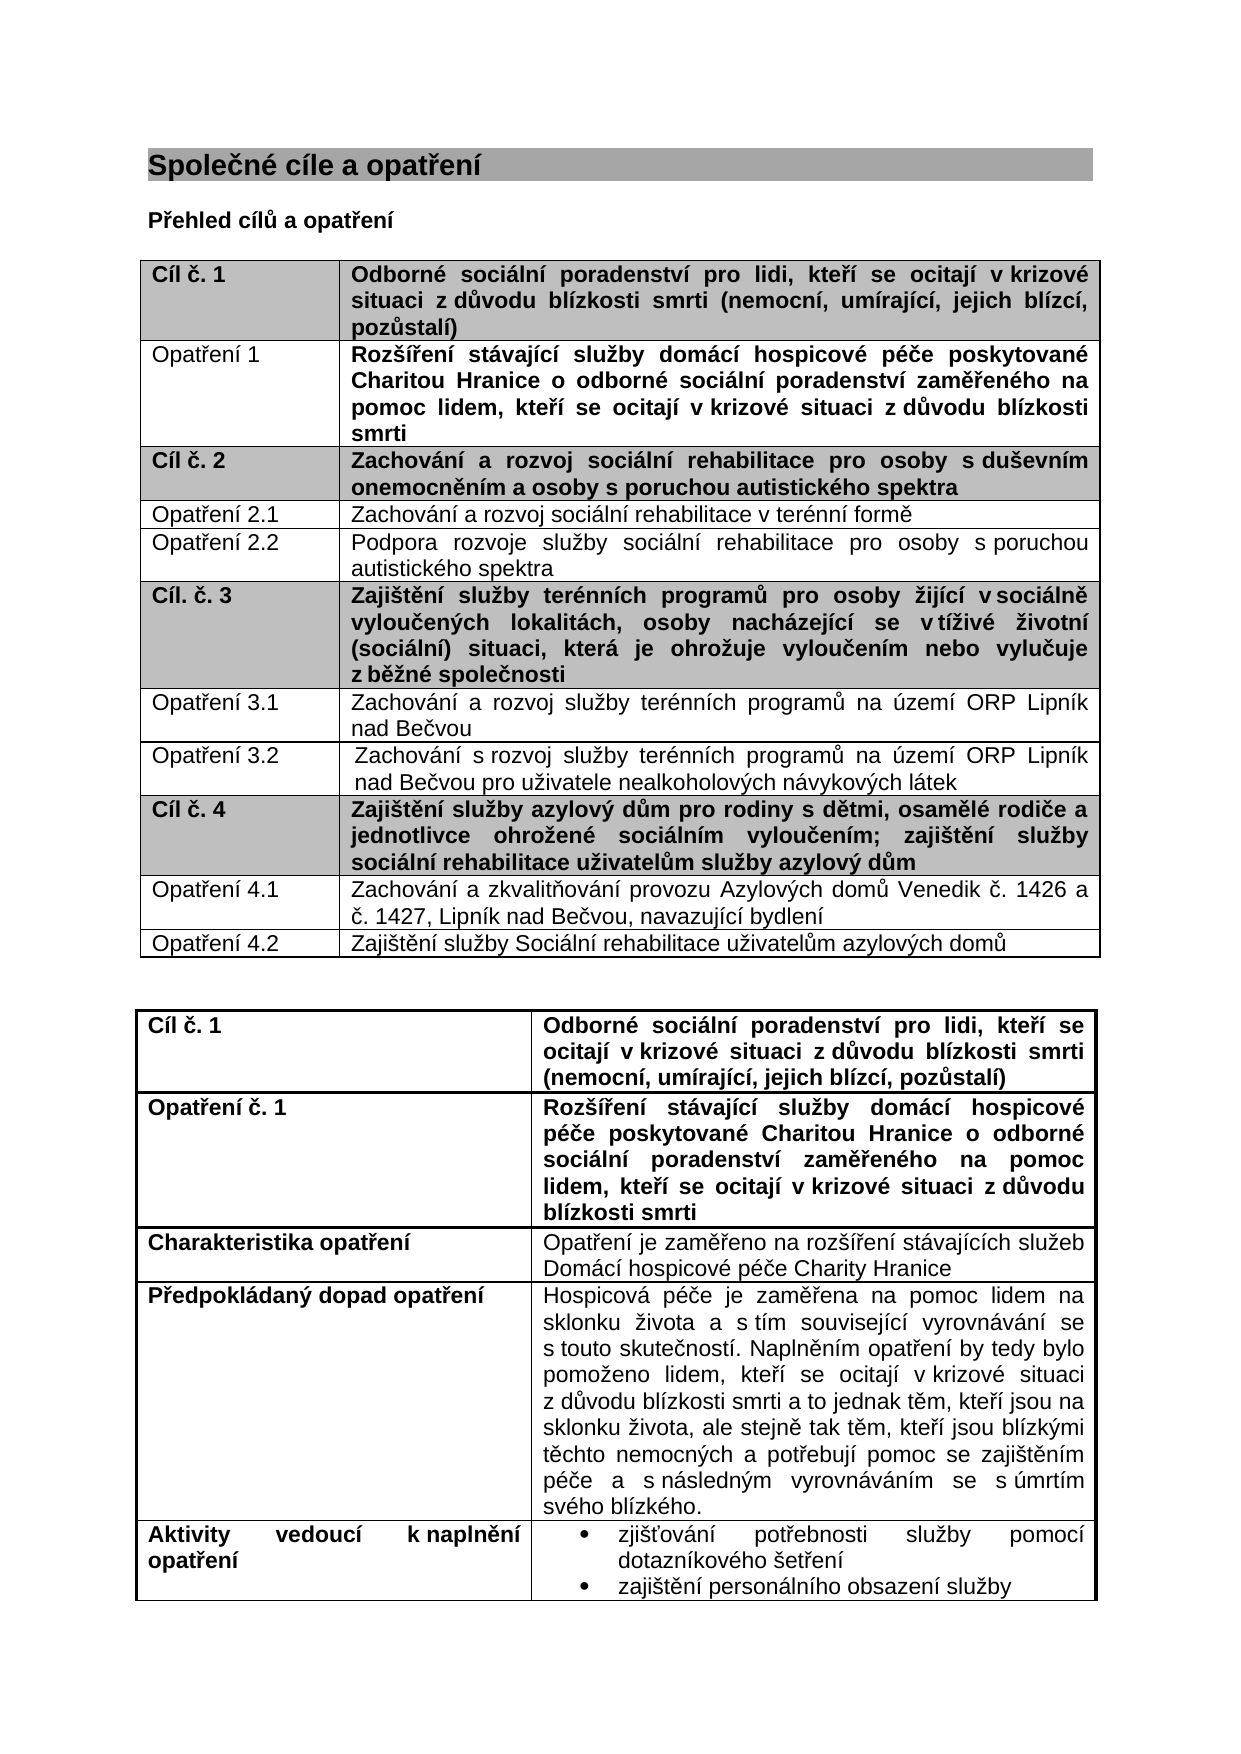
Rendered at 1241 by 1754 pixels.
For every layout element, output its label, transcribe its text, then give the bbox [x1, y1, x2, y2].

table_cell Cíl č. 2 [141, 447, 339, 500]
table_header Odborné sociální poradenství pro lidi, kteří se ocitají v krizové situaci z důvodu blízkosti smrti (nemocní, umírající, jejich blízcí, pozůstalí) [340, 261, 1099, 340]
table_cell Charakteristika opatření [138, 1229, 531, 1281]
table_cell Opatření 3.2 [141, 743, 339, 795]
table_header Cíl č. 1 [138, 1012, 531, 1091]
table_cell Opatření 4.2 [141, 930, 339, 956]
table_cell Zajištění služby terénních programů pro osoby žijící v sociálně vyloučených lokalitách, osoby nacházející se v tíživé životní (sociální) situaci, která je ohrožuje vyloučením nebo vylučuje z běžné společnosti [340, 582, 1099, 688]
table_cell Cíl č. 4 [141, 796, 339, 875]
table_cell Opatření 2.1 [141, 501, 339, 527]
table_cell Opatření 2.2 [141, 529, 339, 581]
table_cell Opatření 4.1 [141, 876, 339, 929]
table_cell Hospicová péče je zaměřena na pomoc lidem na sklonku života a s tím související vyrovnávání se s touto skutečností. Naplněním opatření by tedy bylo pomoženo lidem, kteří se ocitají v krizové situaci z důvodu blízkosti smrti a to jednak těm, kteří jsou na sklonku života, ale stejně tak těm, kteří jsou blízkými těchto nemocných a potřebují pomoc se zajištěním péče a s následným vyrovnáváním se s úmrtím svého blízkého. [532, 1283, 1094, 1519]
table_cell Rozšíření stávající služby domácí hospicové péče poskytované Charitou Hranice o odborné sociální poradenství zaměřeného na pomoc lidem, kteří se ocitají v krizové situaci z důvodu blízkosti smrti [340, 341, 1099, 446]
table_cell Zachování a rozvoj sociální rehabilitace pro osoby s duševním onemocněním a osoby s poruchou autistického spektra [340, 447, 1099, 500]
table_cell Zajištění služby azylový dům pro rodiny s dětmi, osamělé rodiče a jednotlivce ohrožené sociálním vyloučením; zajištění služby sociální rehabilitace uživatelům služby azylový dům [340, 796, 1099, 875]
table_cell Opatření je zaměřeno na rozšíření stávajících služeb Domácí hospicové péče Charity Hranice [532, 1229, 1094, 1281]
table_cell Cíl. č. 3 [141, 582, 339, 688]
table_cell Zachování a rozvoj sociální rehabilitace v terénní formě [340, 501, 1099, 527]
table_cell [532, 1521, 1094, 1600]
table_cell Zachování a rozvoj služby terénních programů na území ORP Lipník nad Bečvou [340, 689, 1099, 741]
table_cell Zajištění služby Sociální rehabilitace uživatelům azylových domů [340, 930, 1099, 956]
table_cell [138, 1521, 531, 1600]
table_cell Opatření 3.1 [141, 689, 339, 741]
table_cell Opatření 1 [141, 341, 339, 446]
subtitle Přehled cílů a opatření [148, 207, 1093, 233]
table_cell Opatření č. 1 [138, 1094, 531, 1226]
text Společné cíle a opatření [148, 148, 1093, 181]
table_header Odborné sociální poradenství pro lidi, kteří se ocitají v krizové situaci z důvodu blízkosti smrti (nemocní, umírající, jejich blízcí, pozůstalí) [532, 1012, 1094, 1091]
table_cell Podpora rozvoje služby sociální rehabilitace pro osoby s poruchou autistického spektra [340, 529, 1099, 581]
table_cell Předpokládaný dopad opatření [138, 1283, 531, 1519]
table_header Cíl č. 1 [141, 261, 339, 340]
table_cell Zachování a zkvalitňování provozu Azylových domů Venedik č. 1426 a č. 1427, Lipník nad Bečvou, navazující bydlení [340, 876, 1099, 929]
table_cell Zachování s rozvoj služby terénních programů na území ORP Lipník nad Bečvou pro uživatele nealkoholových návykových látek [340, 743, 1099, 795]
table_cell Rozšíření stávající služby domácí hospicové péče poskytované Charitou Hranice o odborné sociální poradenství zaměřeného na pomoc lidem, kteří se ocitají v krizové situaci z důvodu blízkosti smrti [532, 1094, 1094, 1226]
